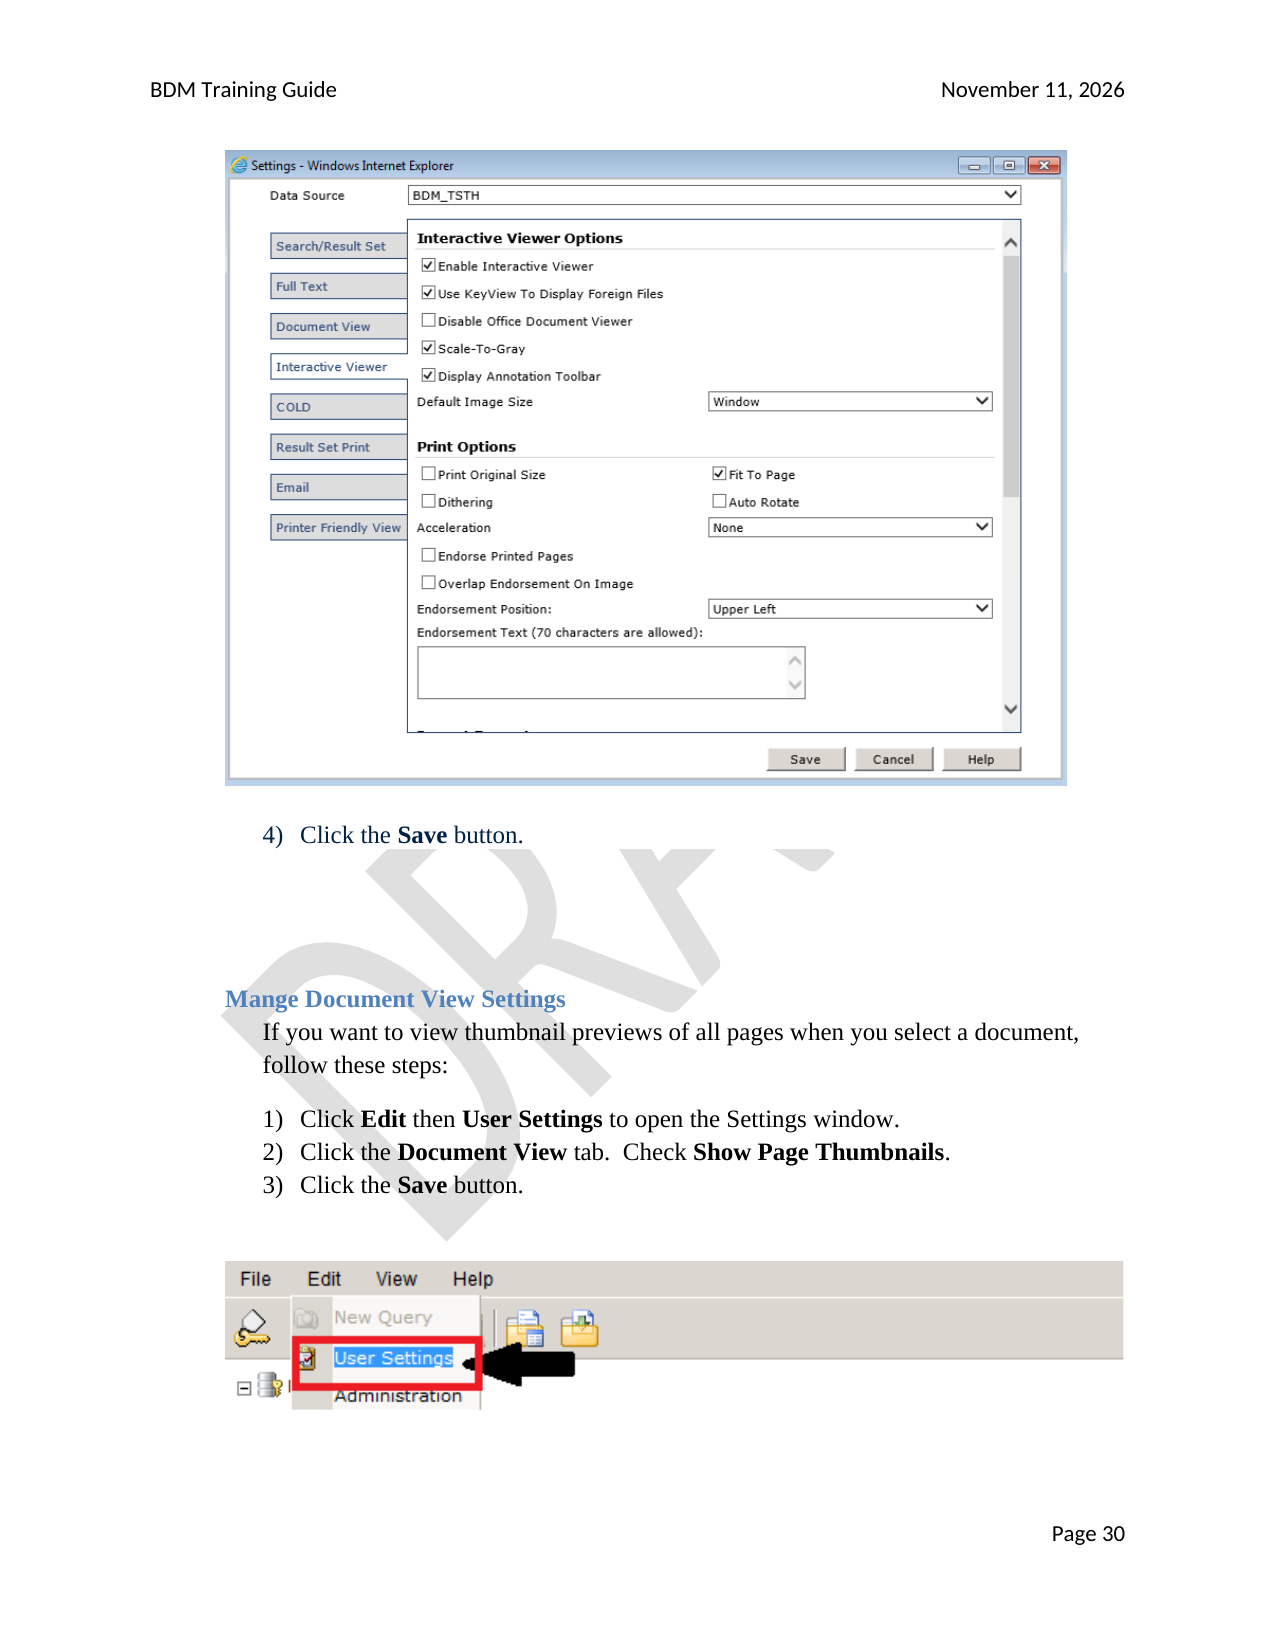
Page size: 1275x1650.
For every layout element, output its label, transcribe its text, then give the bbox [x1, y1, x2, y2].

picture [225, 150, 1068, 786]
list Click Edit then User Settings to open the Settings window. [262, 1104, 1125, 1133]
list Click the Save button. [262, 821, 1125, 849]
picture [225, 1261, 1124, 1468]
text If you want to view thumbnail previews of all pages when you select a document, follow these steps: [262, 1017, 1125, 1079]
subtitle Mange Document View Settings [150, 984, 1125, 1013]
list Click the Save button. [262, 1170, 1125, 1199]
list Click the Document View tab. Check Show Page Thumbnails. [262, 1137, 1125, 1166]
